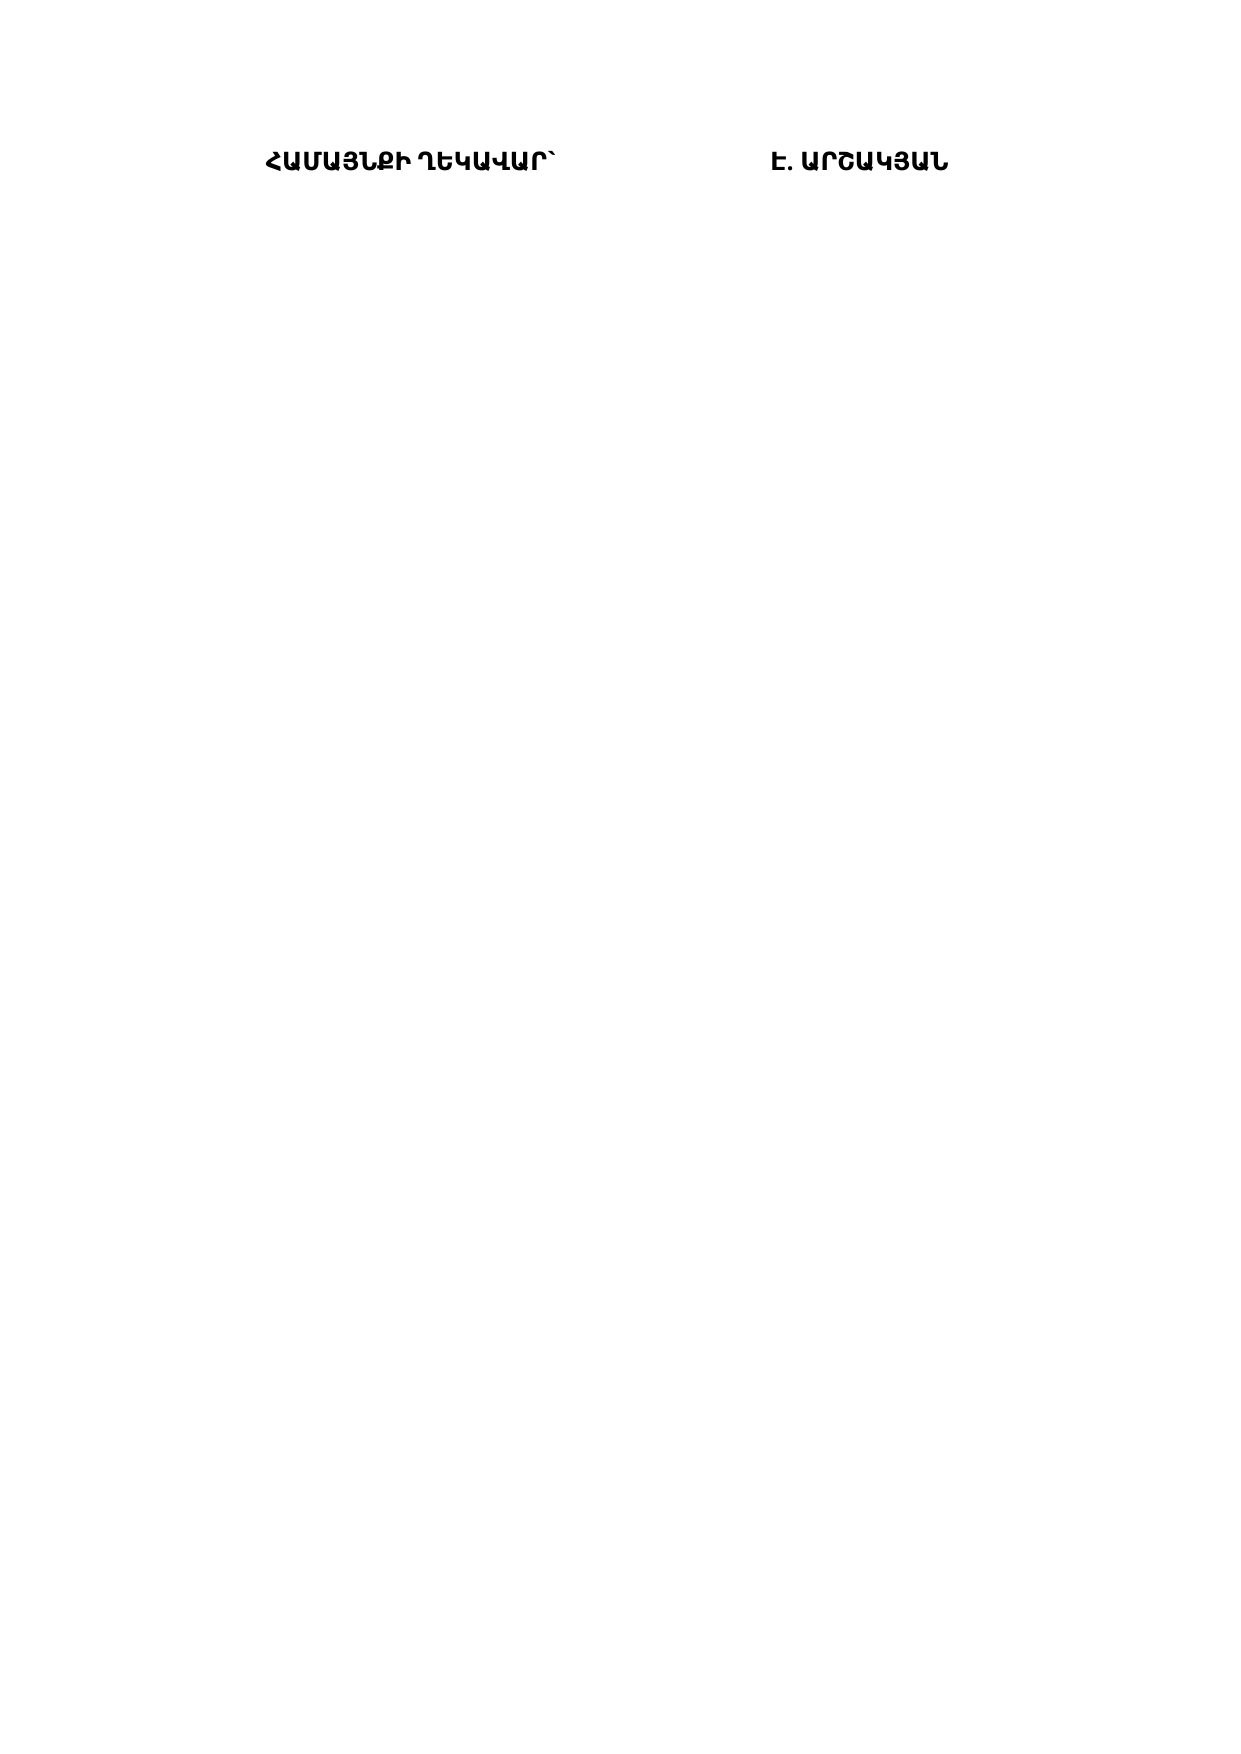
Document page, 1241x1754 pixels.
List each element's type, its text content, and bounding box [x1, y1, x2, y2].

text ՀԱՄԱՅՆՔԻ ՂԵԿԱՎԱՐ` Է. ԱՐՇԱԿՅԱՆ [118, 143, 1165, 177]
